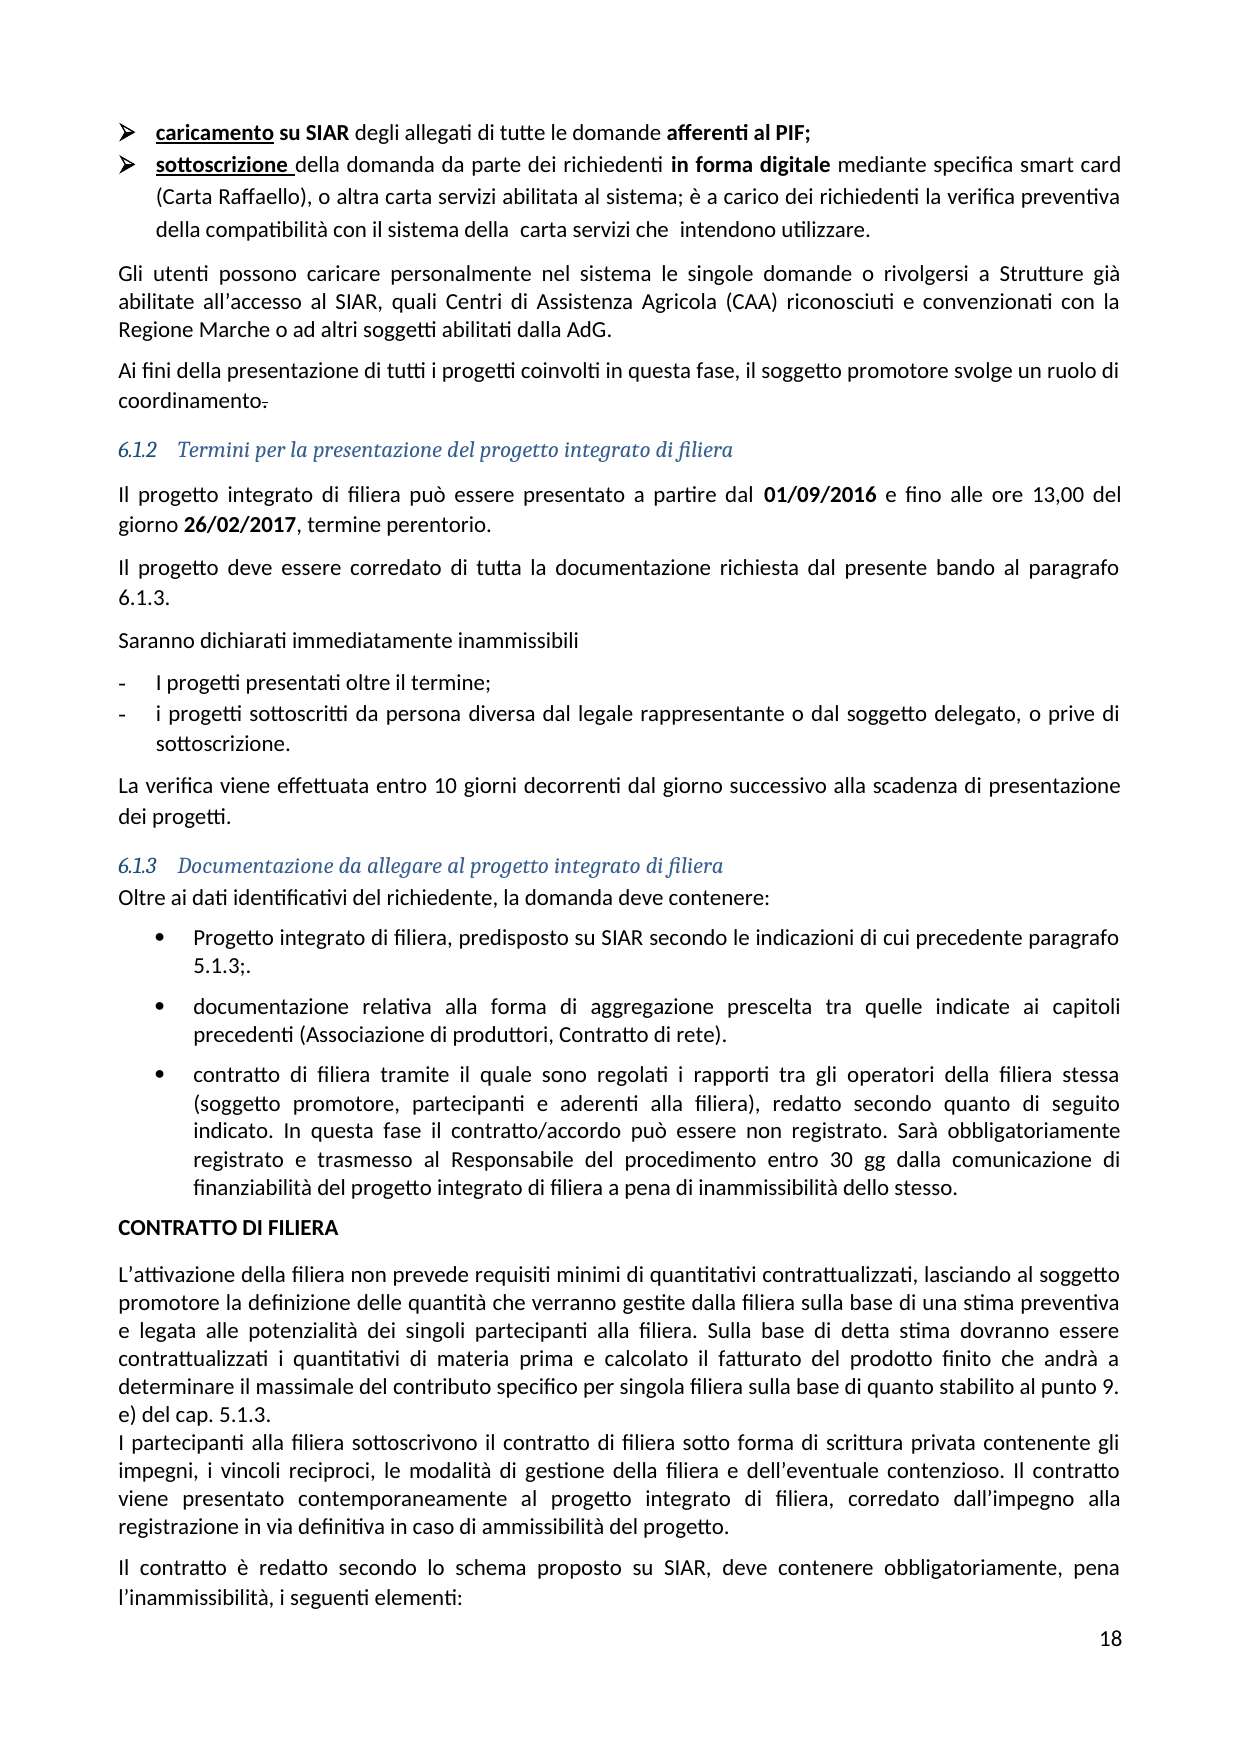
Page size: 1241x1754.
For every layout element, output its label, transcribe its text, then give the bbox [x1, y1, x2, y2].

text Il contratto è redatto secondo lo schema proposto su SIAR, deve contenere obbligatoriamente, pena l’inammissibilità, i seguenti elementi: [118, 1553, 1122, 1611]
text Ai fini della presentazione di tutti i progetti coinvolti in questa fase, il soggetto promotore svolge un ruolo di coordinamento. [118, 356, 1122, 414]
list caricamento su SIAR degli allegati di tutte le domande afferenti al PIF; [118, 118, 1122, 146]
text CONTRATTO DI FILIERA [118, 1213, 1122, 1241]
list Documentazione da allegare al progetto integrato di filiera [118, 853, 1122, 879]
text Gli utenti possono caricare personalmente nel sistema le singole domande o rivolgersi a Strutture già abilitate all’accesso al SIAR, quali Centri di Assistenza Agricola (CAA) riconosciuti e convenzionati con la Regione Marche o ad altri soggetti abilitati dalla AdG. [118, 259, 1122, 343]
list Termini per la presentazione del progetto integrato di filiera [118, 437, 1122, 463]
text Il progetto deve essere corredato di tutta la documentazione richiesta dal presente bando al paragrafo 6.1.3. [118, 553, 1122, 611]
list sottoscrizione della domanda da parte dei richiedenti in forma digitale mediante specifica smart card (Carta Raffaello), o altra carta servizi abilitata al sistema; è a carico dei richiedenti la verifica preventiva della compatibilità con il sistema della carta servizi che intendono utilizzare. [118, 150, 1122, 243]
text Il progetto integrato di filiera può essere presentato a partire dal 01/09/2016 e fino alle ore 13,00 del giorno 26/02/2017, termine perentorio. [118, 480, 1122, 538]
list Progetto integrato di filiera, predisposto su SIAR secondo le indicazioni di cui precedente paragrafo 5.1.3;. [156, 923, 1122, 979]
list i progetti sottoscritti da persona diversa dal legale rappresentante o dal soggetto delegato, o prive di sottoscrizione. [118, 699, 1122, 757]
text Saranno dichiarati immediatamente inammissibili [118, 626, 1122, 654]
text L’attivazione della filiera non prevede requisiti minimi di quantitativi contrattualizzati, lasciando al soggetto promotore la definizione delle quantità che verranno gestite dalla filiera sulla base di una stima preventiva e legata alle potenzialità dei singoli partecipanti alla filiera. Sulla base di detta stima dovranno essere contrattualizzati i quantitativi di materia prima e calcolato il fatturato del prodotto finito che andrà a determinare il massimale del contributo specifico per singola filiera sulla base di quanto stabilito al punto 9. e) del cap. 5.1.3. [118, 1260, 1122, 1428]
text La verifica viene effettuata entro 10 giorni decorrenti dal giorno successivo alla scadenza di presentazione dei progetti. [118, 772, 1122, 830]
list contratto di filiera tramite il quale sono regolati i rapporti tra gli operatori della filiera stessa (soggetto promotore, partecipanti e aderenti alla filiera), redatto secondo quanto di seguito indicato. In questa fase il contratto/accordo può essere non registrato. Sarà obbligatoriamente registrato e trasmesso al Responsabile del procedimento entro 30 gg dalla comunicazione di finanziabilità del progetto integrato di filiera a pena di inammissibilità dello stesso. [156, 1061, 1122, 1201]
list documentazione relativa alla forma di aggregazione prescelta tra quelle indicate ai capitoli precedenti (Associazione di produttori, Contratto di rete). [156, 992, 1122, 1048]
text I partecipanti alla filiera sottoscrivono il contratto di filiera sotto forma di scrittura privata contenente gli impegni, i vincoli reciproci, le modalità di gestione della filiera e dell’eventuale contenzioso. Il contratto viene presentato contemporaneamente al progetto integrato di filiera, corredato dall’impegno alla registrazione in via definitiva in caso di ammissibilità del progetto. [118, 1428, 1122, 1540]
list I progetti presentati oltre il termine; [118, 668, 1122, 696]
text Oltre ai dati identificativi del richiedente, la domanda deve contenere: [118, 883, 1114, 911]
